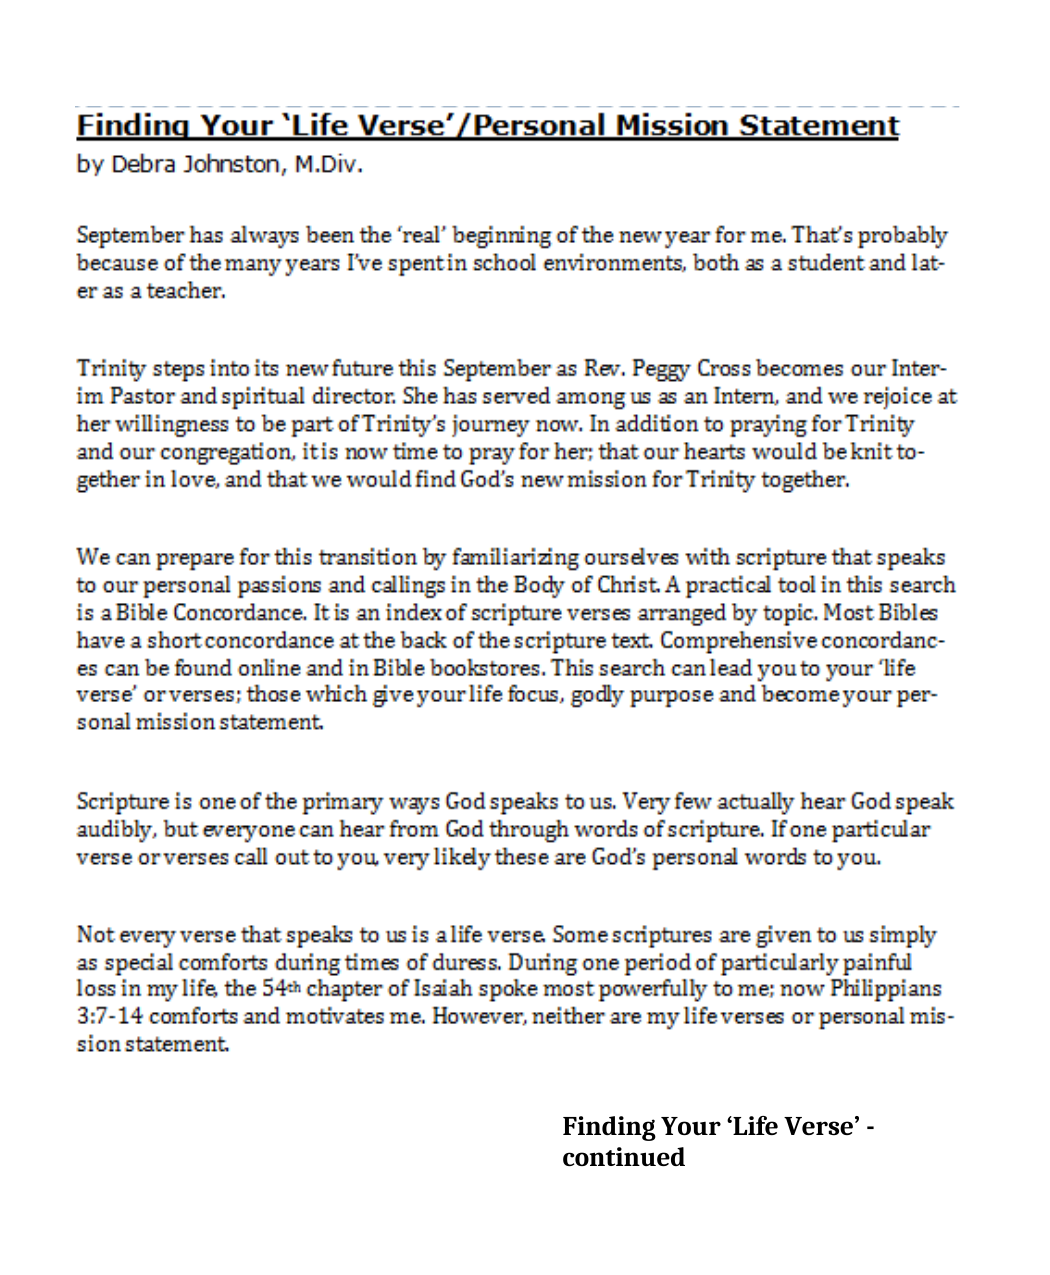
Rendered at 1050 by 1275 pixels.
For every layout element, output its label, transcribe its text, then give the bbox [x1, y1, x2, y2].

subtitle Finding Your ‘Life Verse’ - continued [562, 1111, 975, 1173]
